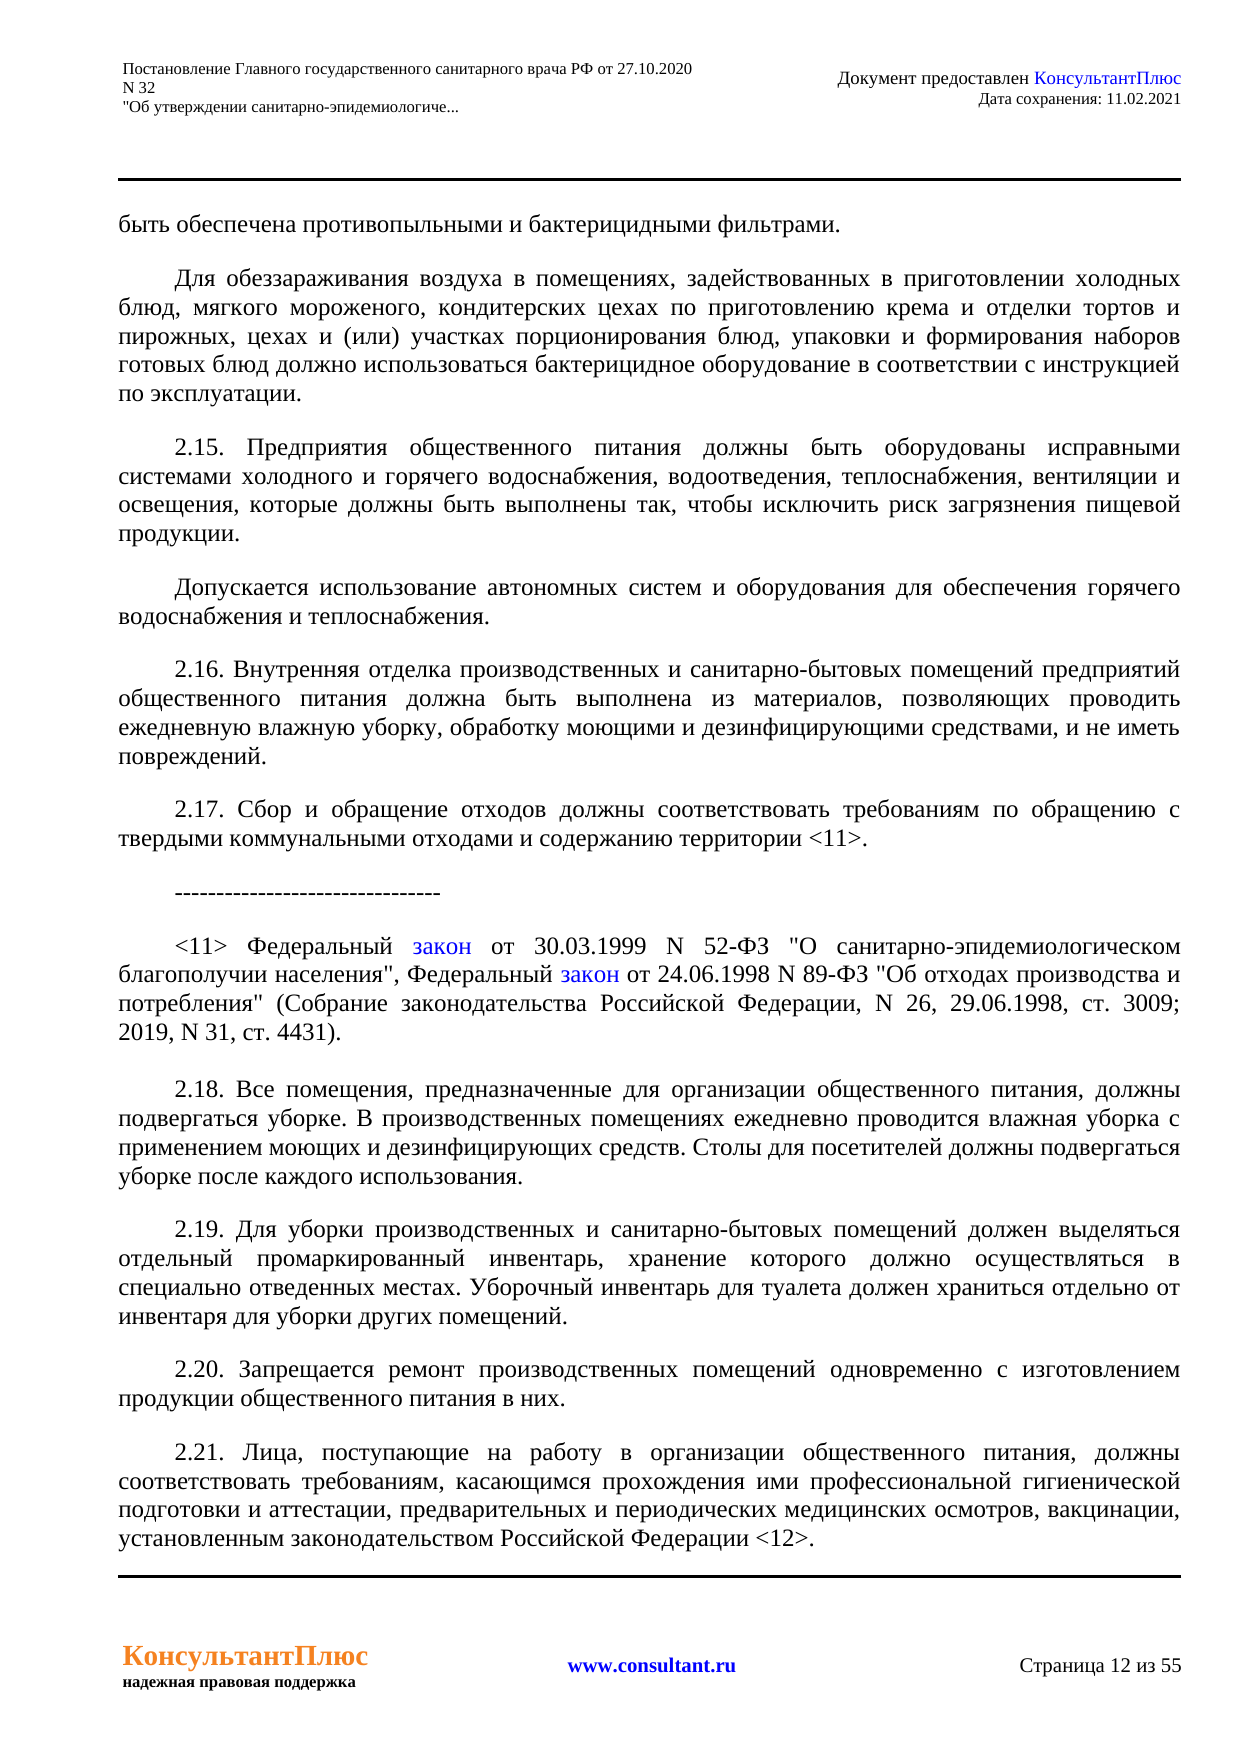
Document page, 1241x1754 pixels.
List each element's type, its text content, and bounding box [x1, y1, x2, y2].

text 2.20. Запрещается ремонт производственных помещений одновременно с изготовлением продукции общественного питания в них. [118, 1354, 1181, 1412]
text -------------------------------- [118, 877, 1181, 906]
text 2.15. Предприятия общественного питания должны быть оборудованы исправными системами холодного и горячего водоснабжения, водоотведения, теплоснабжения, вентиляции и освещения, которые должны быть выполнены так, чтобы исключить риск загрязнения пищевой продукции. [118, 432, 1181, 547]
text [118, 209, 1181, 238]
text 2.19. Для уборки производственных и санитарно-бытовых помещений должен выделяться отдельный промаркированный инвентарь, хранение которого должно осуществляться в специально отведенных местах. Уборочный инвентарь для туалета должен храниться отдельно от инвентаря для уборки других помещений. [118, 1214, 1181, 1329]
text 2.17. Сбор и обращение отходов должны соответствовать требованиям по обращению с твердыми коммунальными отходами и содержанию территории <11>. [118, 794, 1181, 852]
text 2.21. Лица, поступающие на работу в организации общественного питания, должны соответствовать требованиям, касающимся прохождения ими профессиональной гигиенической подготовки и аттестации, предварительных и периодических медицинских осмотров, вакцинации, установленным законодательством Российской Федерации <12>. [118, 1437, 1181, 1552]
text <11> Федеральный закон от 30.03.1999 N 52-ФЗ "О санитарно-эпидемиологическом благополучии населения", Федеральный закон от 24.06.1998 N 89-ФЗ "Об отходах производства и потребления" (Собрание законодательства Российской Федерации, N 26, 29.06.1998, ст. 3009; 2019, N 31, ст. 4431). [118, 931, 1181, 1046]
text Допускается использование автономных систем и оборудования для обеспечения горячего водоснабжения и теплоснабжения. [118, 572, 1181, 629]
text 2.16. Внутренняя отделка производственных и санитарно-бытовых помещений предприятий общественного питания должна быть выполнена из материалов, позволяющих проводить ежедневную влажную уборку, обработку моющими и дезинфицирующими средствами, и не иметь повреждений. [118, 654, 1181, 769]
text Для обеззараживания воздуха в помещениях, задействованных в приготовлении холодных блюд, мягкого мороженого, кондитерских цехах по приготовлению крема и отделки тортов и пирожных, цехах и (или) участках порционирования блюд, упаковки и формирования наборов готовых блюд должно использоваться бактерицидное оборудование в соответствии с инструкцией по эксплуатации. [118, 263, 1181, 407]
text 2.18. Все помещения, предназначенные для организации общественного питания, должны подвергаться уборке. В производственных помещениях ежедневно проводится влажная уборка с применением моющих и дезинфицирующих средств. Столы для посетителей должны подвергаться уборке после каждого использования. [118, 1074, 1181, 1189]
